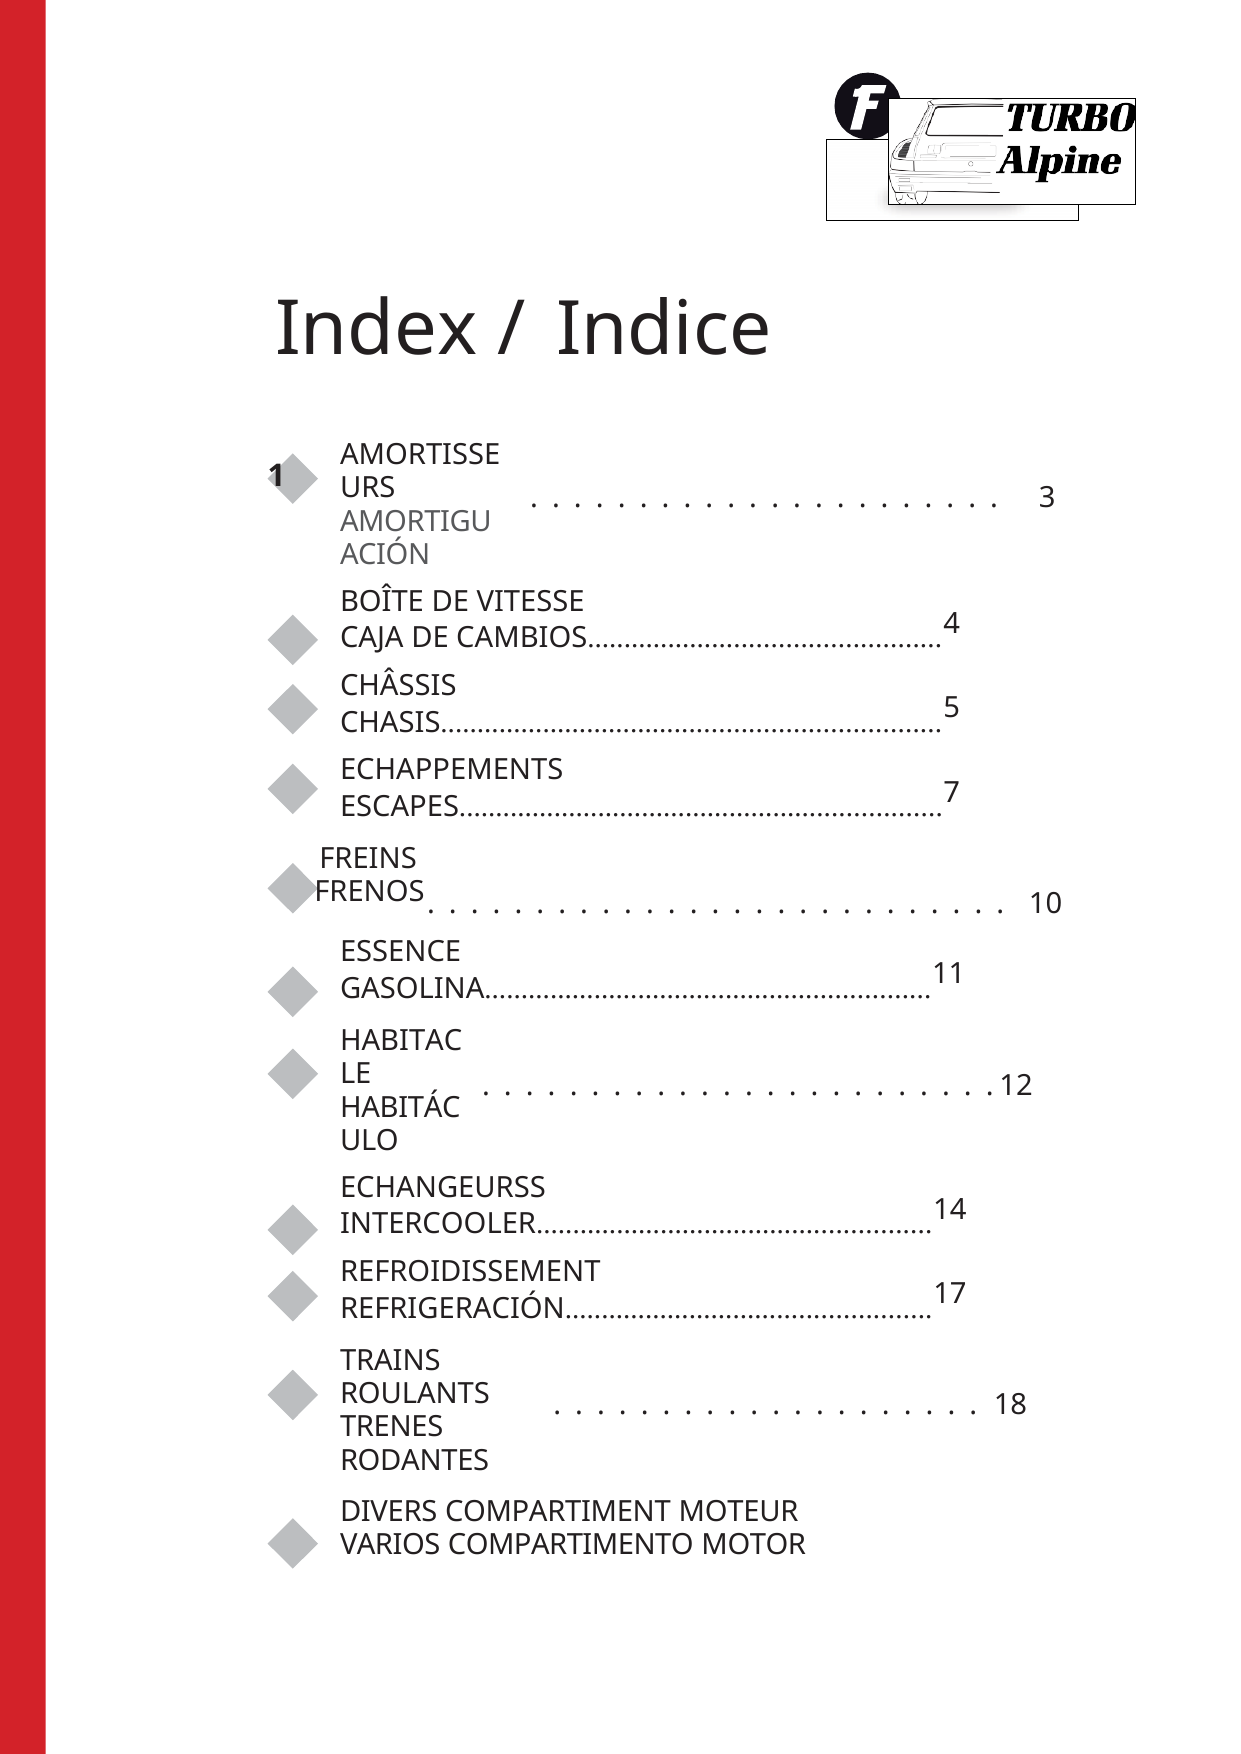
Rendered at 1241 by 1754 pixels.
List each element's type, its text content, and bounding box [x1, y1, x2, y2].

text CHASIS 5 [340, 701, 1144, 740]
text CHÂSSIS [340, 673, 1144, 701]
text ECHANGEURSS [340, 1175, 1144, 1203]
text ESSENCE [340, 939, 1144, 967]
text . . . . . . . . . . . . . . . . . . . . . . 3 [530, 476, 1144, 516]
text AMORTIGUACIÓN [340, 504, 509, 571]
text ECHAPPEMENTS [340, 757, 1144, 786]
text FREINS [106, 842, 417, 875]
text . . . . . . . . . . . . . . . . . . . . . . . . . . . 10 [427, 882, 1144, 922]
text GASOLINA 11 [340, 967, 1144, 1006]
text HABITÁCULO [340, 1090, 470, 1157]
text INTERCOOLER 14 [340, 1203, 1144, 1242]
text BOÎTE DE VITESSE [340, 589, 1144, 617]
picture [889, 99, 1135, 204]
text AMORTISSEURS [340, 437, 509, 504]
text HABITACLE [340, 1023, 470, 1090]
text . . . . . . . . . . . . . . . . . . . . . . . . 12 [482, 1064, 1144, 1104]
picture [827, 140, 1078, 220]
text REFROIDISSEMENT [340, 1259, 1144, 1287]
text TRAINS ROULANTS [340, 1343, 539, 1410]
text VARIOS COMPARTIMENTO MOTOR [340, 1528, 1144, 1561]
text ESCAPES 7 [340, 786, 1144, 824]
text REFRIGERACIÓN 17 [340, 1287, 1144, 1326]
text DIVERS COMPARTIMENT MOTEUR [340, 1494, 1144, 1528]
text FRENOS [106, 875, 424, 908]
text . . . . . . . . . . . . . . . . . . . . 18 [553, 1384, 1144, 1423]
text CAJA DE CAMBIOS 4 [340, 617, 1144, 656]
text TRENES RODANTES [340, 1410, 539, 1477]
text Index / Indice [275, 273, 1144, 377]
